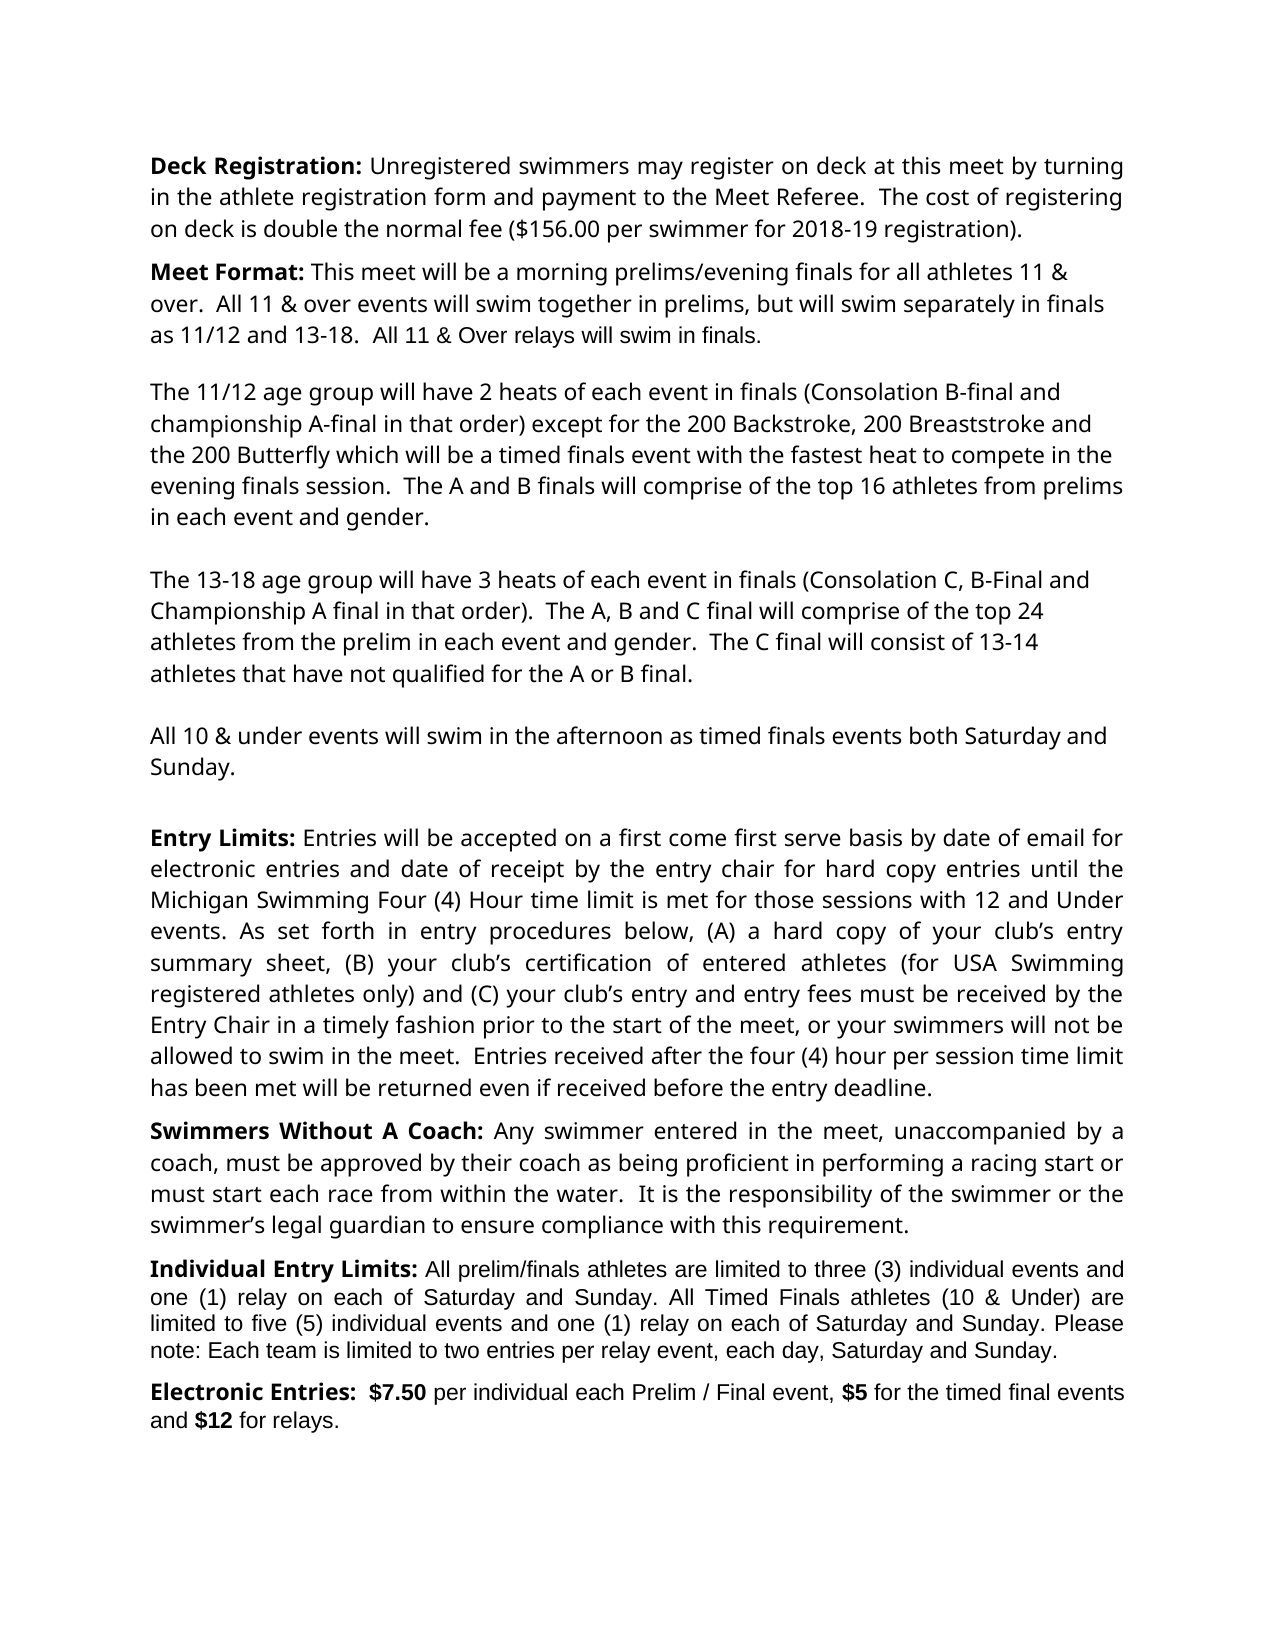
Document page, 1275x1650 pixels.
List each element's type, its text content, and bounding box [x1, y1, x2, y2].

text The 11/12 age group will have 2 heats of each event in finals (Consolation B-final and championship A-final in that order) except for the 200 Backstroke, 200 Breaststroke and the 200 Butterfly which will be a timed finals event with the fastest heat to compete in the evening finals session. The A and B finals will comprise of the top 16 athletes from prelims in each event and gender. [150, 376, 1125, 533]
text Meet Format: This meet will be a morning prelims/evening finals for all athletes 11 & over. All 11 & over events will swim together in prelims, but will swim separately in finals as 11/12 and 13-18. All 11 & Over relays will swim in finals. [150, 256, 1125, 350]
text The 13-18 age group will have 3 heats of each event in finals (Consolation C, B-Final and Championship A final in that order). The A, B and C final will comprise of the top 24 athletes from the prelim in each event and gender. The C final will consist of 13-14 athletes that have not qualified for the A or B final. [150, 564, 1125, 689]
text Electronic Entries: $7.50 per individual each Prelim / Final event, $5 for the timed final events and $12 for relays. [150, 1376, 1125, 1433]
text Entry Limits: Entries will be accepted on a first come first serve basis by date of email for electronic entries and date of receipt by the entry chair for hard copy entries until the Michigan Swimming Four (4) Hour time limit is met for those sessions with 12 and Under events. As set forth in entry procedures below, (A) a hard copy of your club’s entry summary sheet, (B) your club’s certification of entered athletes (for USA Swimming registered athletes only) and (C) your club’s entry and entry fees must be received by the Entry Chair in a timely fashion prior to the start of the meet, or your swimmers will not be allowed to swim in the meet. Entries received after the four (4) hour per session time limit has been met will be returned even if received before the entry deadline. [150, 821, 1125, 1103]
text Swimmers Without A Coach: Any swimmer entered in the meet, unaccompanied by a coach, must be approved by their coach as being proficient in performing a racing start or must start each race from within the water. It is the responsibility of the swimmer or the swimmer’s legal guardian to ensure compliance with this requirement. [150, 1115, 1125, 1240]
text All 10 & under events will swim in the afternoon as timed finals events both Saturday and Sunday. [150, 720, 1125, 783]
text Deck Registration: Unregistered swimmers may register on deck at this meet by turning in the athlete registration form and payment to the Meet Referee. The cost of registering on deck is double the normal fee ($156.00 per swimmer for 2018-19 registration). [150, 150, 1125, 244]
text Individual Entry Limits: All prelim/finals athletes are limited to three (3) individual events and one (1) relay on each of Saturday and Sunday. All Timed Finals athletes (10 & Under) are limited to five (5) individual events and one (1) relay on each of Saturday and Sunday. Please note: Each team is limited to two entries per relay event, each day, Saturday and Sunday. [150, 1253, 1125, 1363]
